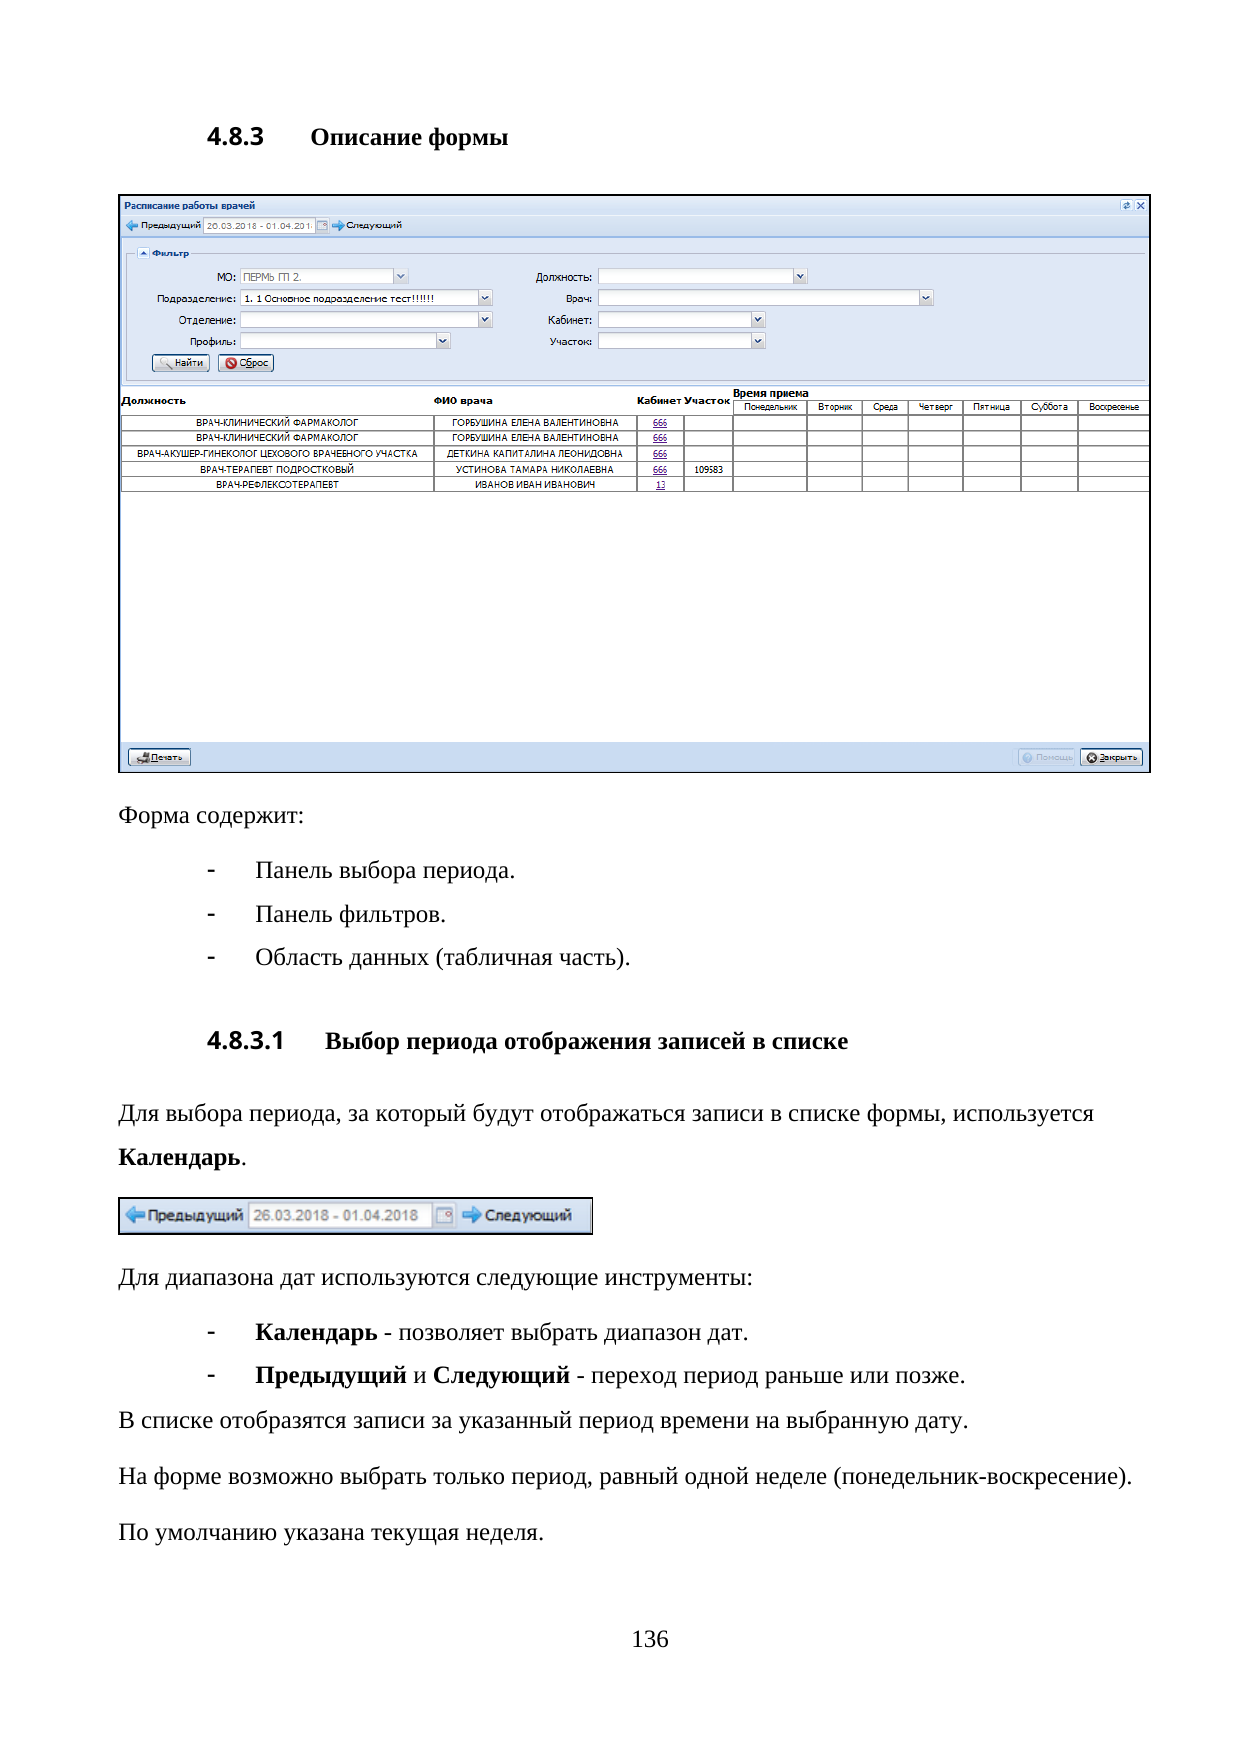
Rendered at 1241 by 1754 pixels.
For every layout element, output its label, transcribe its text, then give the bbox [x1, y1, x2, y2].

list Панель фильтров. [207, 899, 1181, 927]
list Область данных (табличная часть). [207, 942, 1181, 971]
list Панель выбора периода. [207, 856, 1181, 884]
text По умолчанию указана текущая неделя. [118, 1517, 1181, 1546]
list Предыдущий и Следующий - переход период раньше или позже. [207, 1360, 1181, 1389]
picture [120, 196, 1149, 772]
text Для диапазона дат используются следующие инструменты: [118, 1262, 1181, 1290]
text В списке отобразятся записи за указанный период времени на выбранную дату. [118, 1406, 1181, 1434]
text На форме возможно выбрать только период, равный одной неделе (понедельник-воскресение). [118, 1461, 1181, 1490]
list Календарь - позволяет выбрать диапазон дат. [207, 1317, 1181, 1346]
text Для выбора периода, за который будут отображаться записи в списке формы, используется Календарь. [118, 1098, 1181, 1170]
subtitle Выбор периода отображения записей в списке [207, 1022, 1181, 1056]
picture [120, 1199, 592, 1233]
text Форма содержит: [118, 800, 1181, 829]
subtitle Описание формы [207, 118, 1181, 152]
